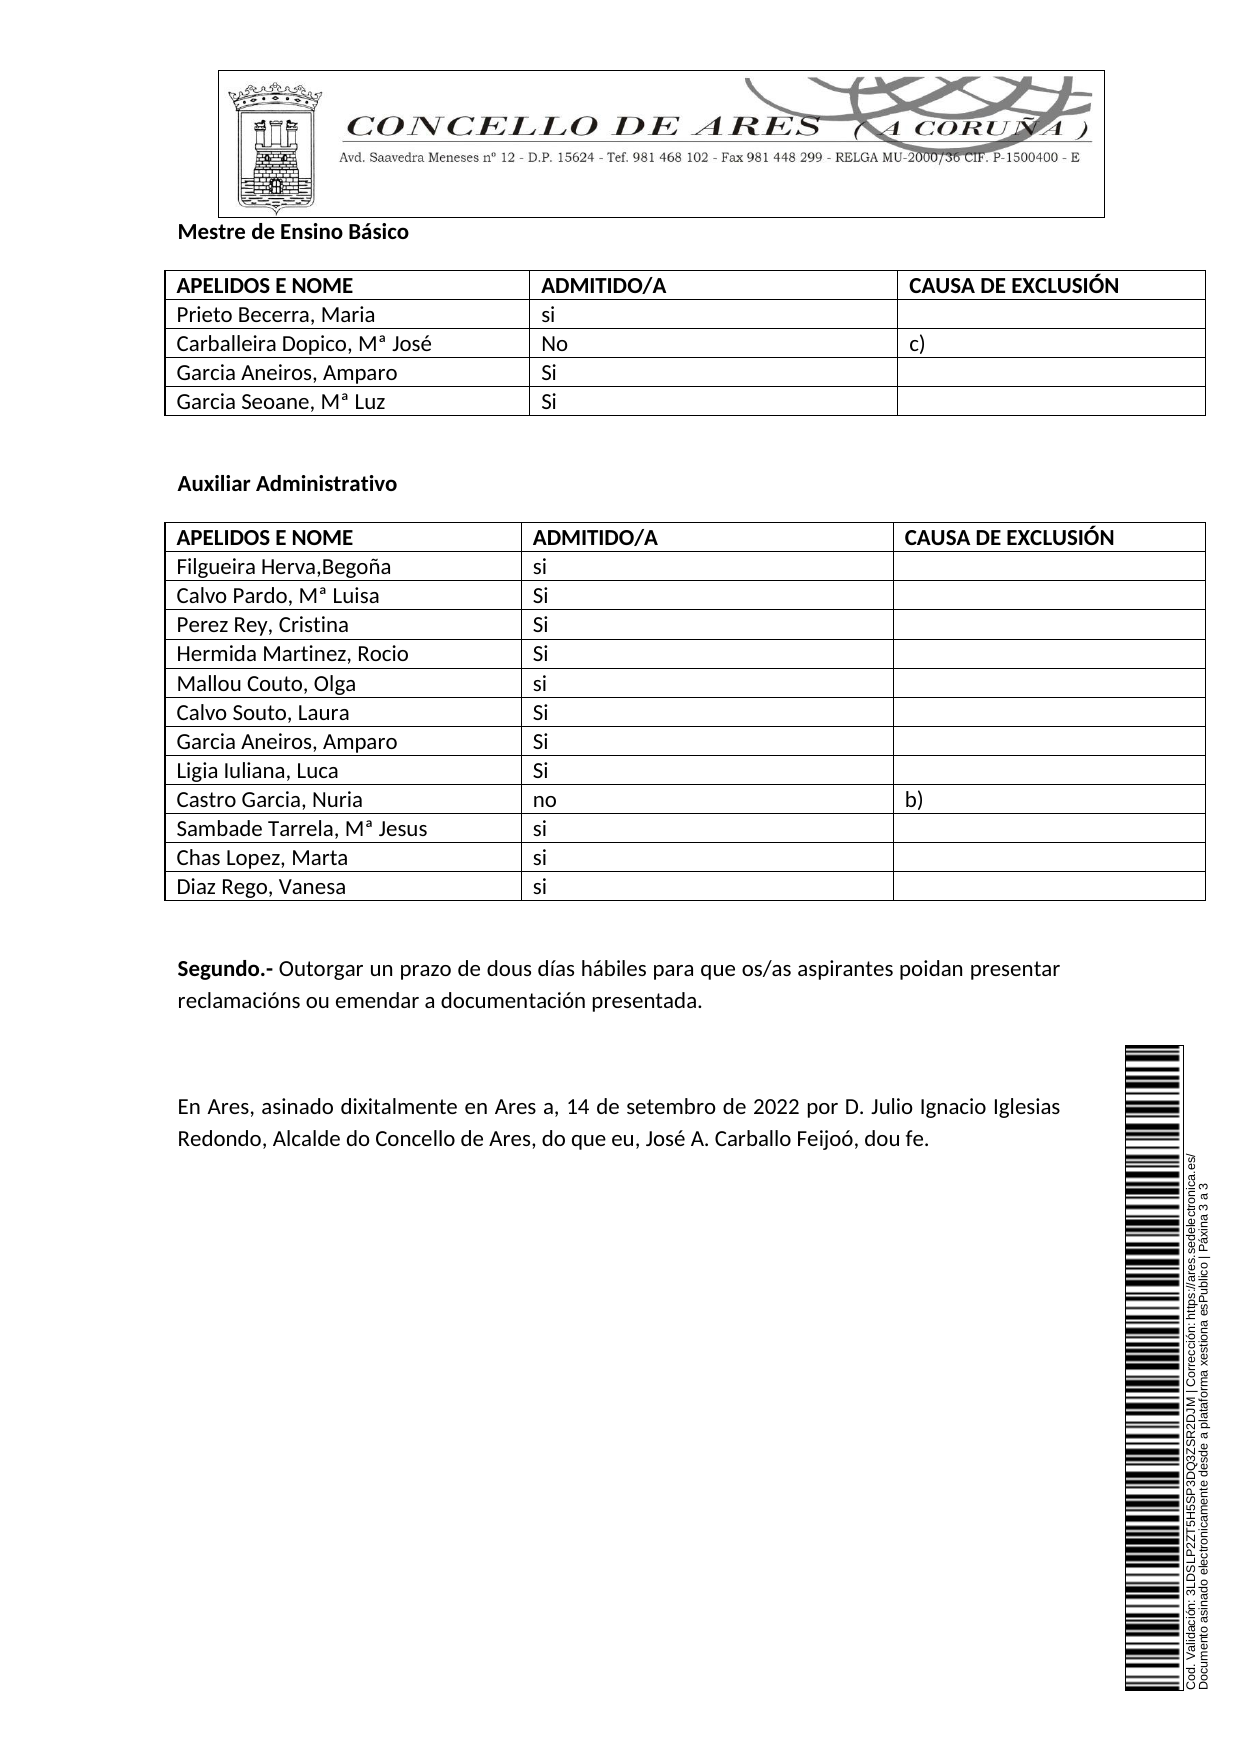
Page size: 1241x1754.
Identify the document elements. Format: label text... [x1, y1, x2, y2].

table_header CAUSA DE EXCLUSIÓN [898, 271, 1205, 299]
table_cell Calvo Pardo, Mª Luisa [166, 581, 521, 609]
table_cell [894, 872, 1205, 900]
table_cell No [530, 329, 897, 357]
table_cell Calvo Souto, Laura [166, 698, 521, 726]
table_header ADMITIDO/A [522, 523, 893, 551]
table_cell si [522, 669, 893, 697]
table_cell Si [522, 610, 893, 638]
table_cell Si [522, 698, 893, 726]
table_cell [894, 610, 1205, 638]
table_cell [894, 843, 1205, 871]
table_cell [898, 300, 1205, 328]
table_cell [894, 727, 1205, 755]
table_cell Garcia Aneiros, Amparo [166, 358, 529, 386]
table_cell Prieto Becerra, Maria [166, 300, 529, 328]
table_cell [894, 669, 1205, 697]
table_cell Castro Garcia, Nuria [166, 785, 521, 813]
table_cell [894, 552, 1205, 580]
table_cell si [530, 300, 897, 328]
table_cell Filgueira Herva,Begoña [166, 552, 521, 580]
table_cell [894, 756, 1205, 784]
picture [1126, 1046, 1183, 1690]
table_cell Si [522, 640, 893, 667]
table_cell Si [522, 581, 893, 609]
table_cell Garcia Seoane, Mª Luz [166, 387, 529, 415]
table_cell [894, 814, 1205, 842]
table_cell si [522, 814, 893, 842]
table_cell Si [530, 387, 897, 415]
table_header APELIDOS E NOME [166, 523, 521, 551]
table_cell c) [898, 329, 1205, 357]
table_cell Carballeira Dopico, Mª José [166, 329, 529, 357]
table_cell si [522, 872, 893, 900]
table_cell [894, 698, 1205, 726]
table_header APELIDOS E NOME [166, 271, 529, 299]
table_cell [898, 387, 1205, 415]
table_cell Garcia Aneiros, Amparo [166, 727, 521, 755]
table_cell Si [530, 358, 897, 386]
table_cell [898, 358, 1205, 386]
table_cell Si [522, 727, 893, 755]
text En Ares, asinado dixitalmente en Ares a, 14 de setembro de 2022 por D. Julio Ignacio Iglesias Redondo, Alcalde do Concello de Ares, do que eu, José A. Carballo Feijoó, dou fe. [177, 1092, 1062, 1152]
table_cell [894, 581, 1205, 609]
table_cell Chas Lopez, Marta [166, 843, 521, 871]
table_header CAUSA DE EXCLUSIÓN [894, 523, 1205, 551]
table_cell Hermida Martinez, Rocio [166, 640, 521, 667]
table_cell Ligia Iuliana, Luca [166, 756, 521, 784]
text Auxiliar Administrativo [177, 469, 1194, 498]
table_cell Mallou Couto, Olga [166, 669, 521, 697]
picture [219, 71, 1104, 217]
text Segundo.- Outorgar un prazo de dous días hábiles para que os/as aspirantes poidan presentar reclamacións ou emendar a documentación presentada. [177, 954, 1061, 1014]
table_header ADMITIDO/A [530, 271, 897, 299]
table_cell si [522, 843, 893, 871]
table_cell Sambade Tarrela, Mª Jesus [166, 814, 521, 842]
table_cell Perez Rey, Cristina [166, 610, 521, 638]
table_cell Si [522, 756, 893, 784]
table_cell no [522, 785, 893, 813]
table_cell [894, 640, 1205, 667]
table_cell Diaz Rego, Vanesa [166, 872, 521, 900]
text Mestre de Ensino Básico [177, 217, 1194, 245]
table_cell si [522, 552, 893, 580]
table_cell b) [894, 785, 1205, 813]
